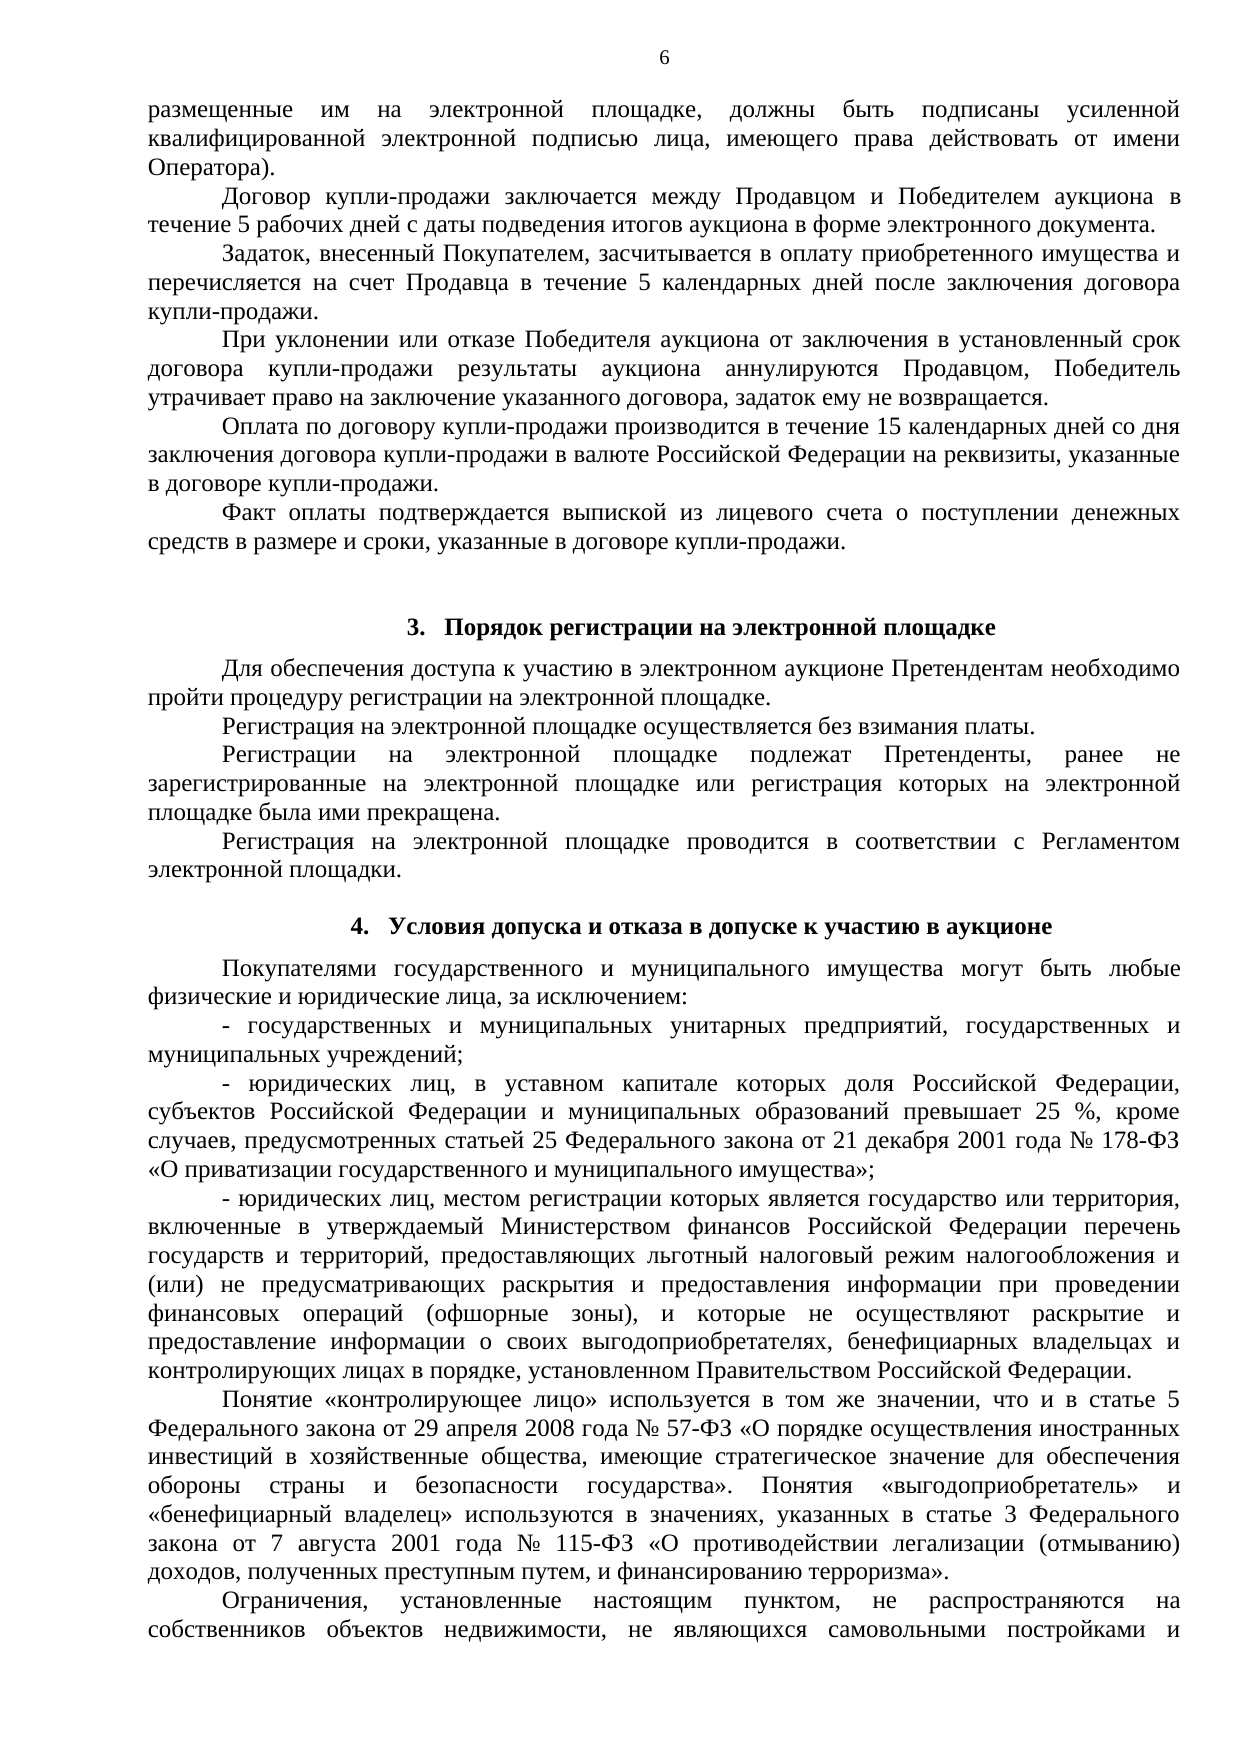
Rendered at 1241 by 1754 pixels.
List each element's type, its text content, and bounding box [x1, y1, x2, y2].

text Факт оплаты подтверждается выпиской из лицевого счета о поступлении денежных средств в размере и сроки, указанные в договоре купли-продажи. [148, 497, 1181, 554]
text Договор купли-продажи заключается между Продавцом и Победителем аукциона в течение 5 рабочих дней с даты подведения итогов аукциона в форме электронного документа. [148, 181, 1181, 238]
text Задаток, внесенный Покупателем, засчитывается в оплату приобретенного имущества и перечисляется на счет Продавца в течение 5 календарных дней после заключения договора купли-продажи. [148, 238, 1181, 324]
text - юридических лиц, в уставном капитале которых доля Российской Федерации, субъектов Российской Федерации и муниципальных образований превышает 25 %, кроме случаев, предусмотренных статьей 25 Федерального закона от 21 декабря 2001 года № 178-ФЗ «О приватизации государственного и муниципального имущества»; [148, 1068, 1181, 1183]
text Покупателями государственного и муниципального имущества могут быть любые физические и юридические лица, за исключением: [148, 953, 1181, 1010]
text Оплата по договору купли-продажи производится в течение 15 календарных дней со дня заключения договора купли-продажи в валюте Российской Федерации на реквизиты, указанные в договоре купли-продажи. [148, 411, 1181, 497]
text Для обеспечения доступа к участию в электронном аукционе Претендентам необходимо пройти процедуру регистрации на электронной площадке. [148, 653, 1181, 711]
text Регистрации на электронной площадке подлежат Претенденты, ранее не зарегистрированные на электронной площадке или регистрация которых на электронной площадке была ими прекращена. [148, 739, 1181, 826]
text Регистрация на электронной площадке проводится в соответствии с Регламентом электронной площадки. [148, 826, 1181, 883]
text - юридических лиц, местом регистрации которых является государство или территория, включенные в утверждаемый Министерством финансов Российской Федерации перечень государств и территорий, предоставляющих льготный налоговый режим налогообложения и (или) не предусматривающих раскрытия и предоставления информации при проведении финансовых операций (офшорные зоны), и которые не осуществляют раскрытие и предоставление информации о своих выгодоприобретателях, бенефициарных владельцах и контролирующих лицах в порядке, установленном Правительством Российской Федерации. [148, 1183, 1181, 1384]
text Понятие «контролирующее лицо» используется в том же значении, что и в статье 5 Федерального закона от 29 апреля 2008 года № 57-ФЗ «О порядке осуществления иностранных инвестиций в хозяйственные общества, имеющие стратегическое значение для обеспечения обороны страны и безопасности государства». Понятия «выгодоприобретатель» и «бенефициарный владелец» используются в значениях, указанных в статье 3 Федерального закона от 7 августа 2001 года № 115-ФЗ «О противодействии легализации (отмыванию) доходов, полученных преступным путем, и финансированию терроризма». [148, 1384, 1181, 1585]
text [148, 1585, 1181, 1643]
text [148, 94, 1181, 181]
text При уклонении или отказе Победителя аукциона от заключения в установленный срок договора купли-продажи результаты аукциона аннулируются Продавцом, Победитель утрачивает право на заключение указанного договора, задаток ему не возвращается. [148, 324, 1181, 411]
text Регистрация на электронной площадке осуществляется без взимания платы. [148, 711, 1181, 739]
text - государственных и муниципальных унитарных предприятий, государственных и муниципальных учреждений; [148, 1010, 1181, 1068]
list Условия допуска и отказа в допуске к участию в аукционе [222, 911, 1181, 940]
list Порядок регистрации на электронной площадке [222, 612, 1181, 641]
